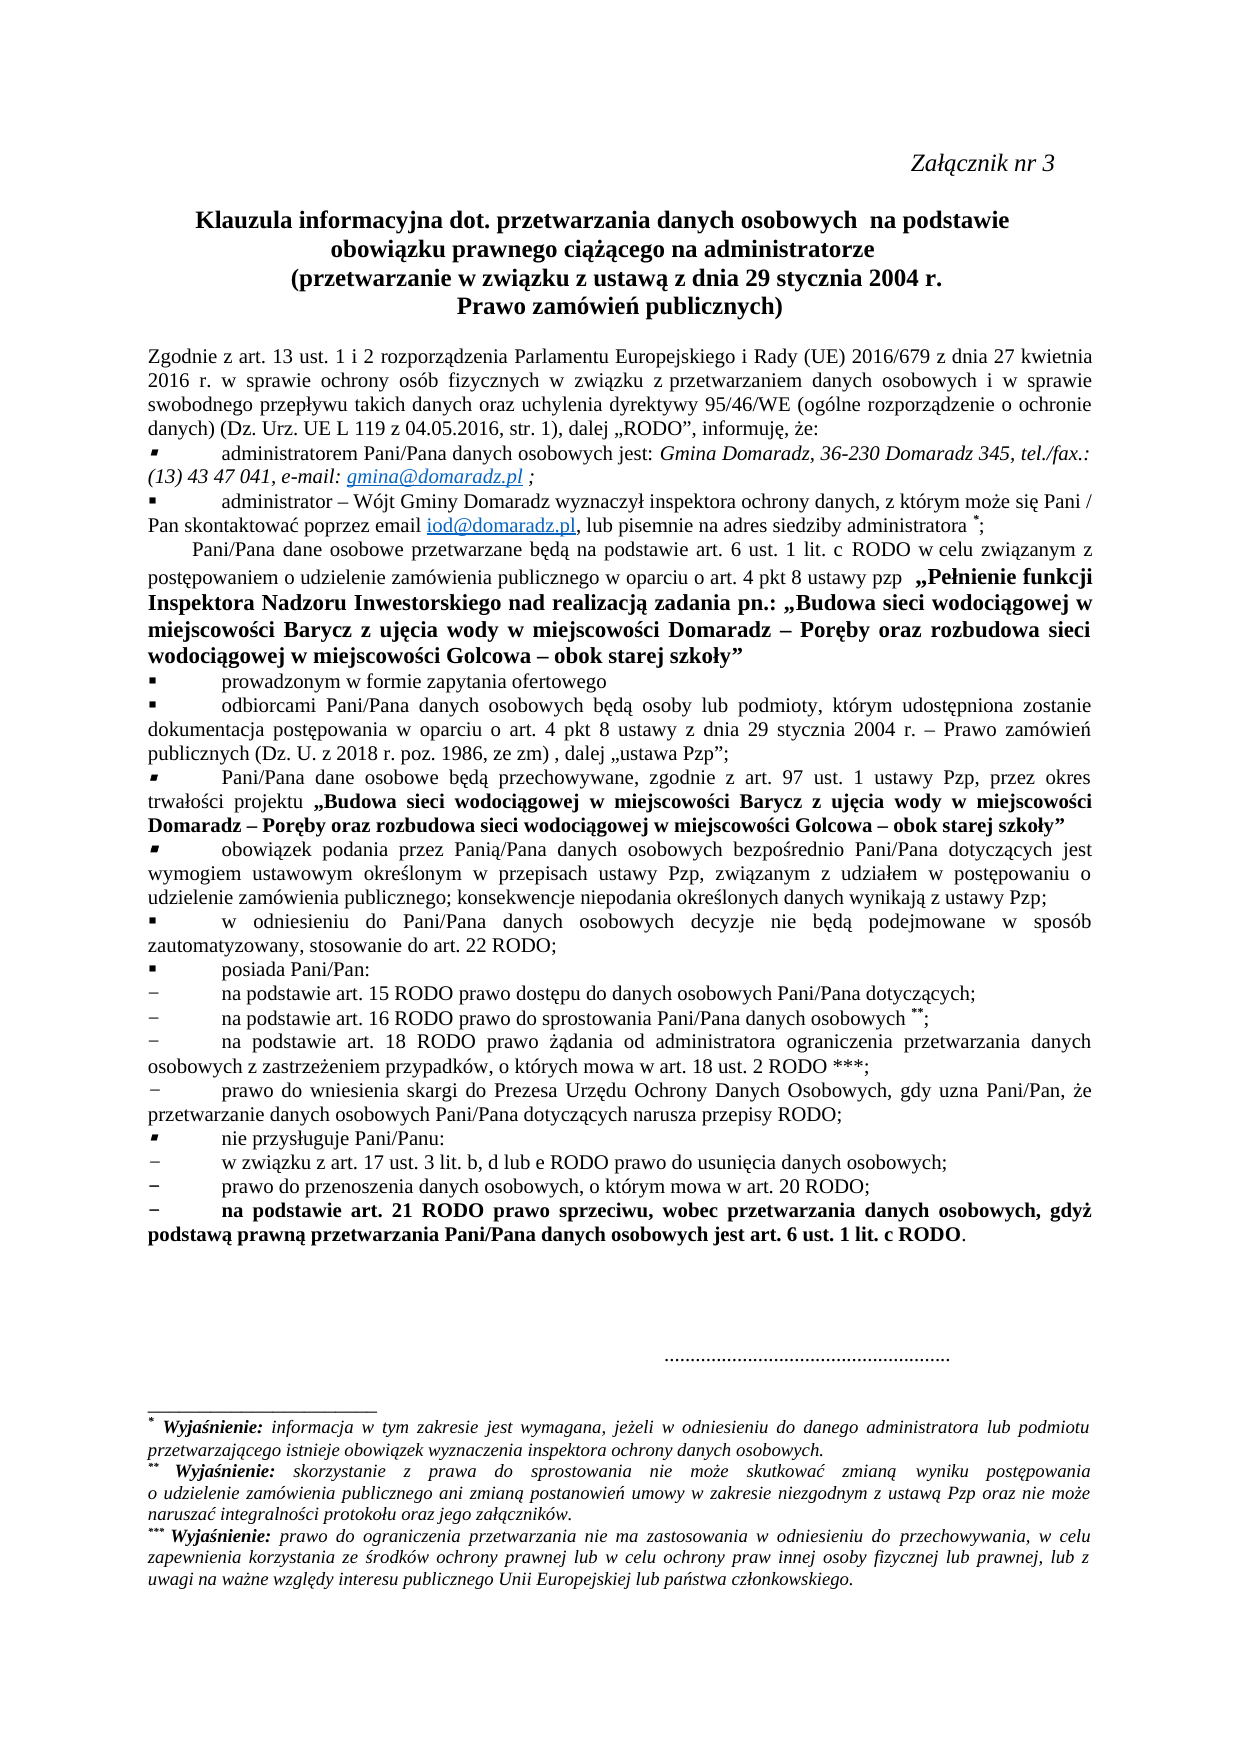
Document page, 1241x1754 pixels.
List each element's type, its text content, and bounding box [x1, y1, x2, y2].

list na podstawie art. 18 RODO prawo żądania od administratora ograniczenia przetwarzania danych osobowych z zastrzeżeniem przypadków, o których mowa w art. 18 ust. 2 RODO ***; [148, 1029, 1093, 1078]
text Prawo zamówień publicznych) [148, 291, 1086, 320]
text Zgodnie z art. 13 ust. 1 i 2 rozporządzenia Parlamentu Europejskiego i Rady (UE) 2016/679 z dnia 27 kwietnia 2016 r. w sprawie ochrony osób fizycznych w związku z przetwarzaniem danych osobowych i w sprawie swobodnego przepływu takich danych oraz uchylenia dyrektywy 95/46/WE (ogólne rozporządzenie o ochronie danych) (Dz. Urz. UE L 119 z 04.05.2016, str. 1), dalej „RODO”, informuję, że: [148, 344, 1093, 440]
list obowiązek podania przez Panią/Pana danych osobowych bezpośrednio Pani/Pana dotyczących jest wymogiem ustawowym określonym w przepisach ustawy Pzp, związanym z udziałem w postępowaniu o udzielenie zamówienia publicznego; konsekwencje niepodania określonych danych wynikają z ustawy Pzp; [148, 837, 1093, 909]
list w związku z art. 17 ust. 3 lit. b, d lub e RODO prawo do usunięcia danych osobowych; [148, 1150, 1093, 1174]
list prawo do przenoszenia danych osobowych, o którym mowa w art. 20 RODO; [148, 1174, 1093, 1198]
text (przetwarzanie w związku z ustawą z dnia 29 stycznia 2004 r. [148, 263, 1086, 291]
list posiada Pani/Pan: [148, 957, 1093, 981]
list Pani/Pana dane osobowe będą przechowywane, zgodnie z art. 97 ust. 1 ustawy Pzp, przez okres trwałości projektu „Budowa sieci wodociągowej w miejscowości Barycz z ujęcia wody w miejscowości Domaradz – Poręby oraz rozbudowa sieci wodociągowej w miejscowości Golcowa – obok starej szkoły” [148, 765, 1093, 837]
list na podstawie art. 15 RODO prawo dostępu do danych osobowych Pani/Pana dotyczących; [148, 981, 1093, 1005]
text Klauzula informacyjna dot. przetwarzania danych osobowych na podstawie obowiązku prawnego ciążącego na administratorze [148, 205, 1057, 263]
list administrator – Wójt Gminy Domaradz wyznaczył inspektora ochrony danych, z którym może się Pani / Pan skontaktować poprzez email iod@domaradz.pl, lub pisemnie na adres siedziby administratora *; [148, 488, 1093, 537]
list *** Wyjaśnienie: prawo do ograniczenia przetwarzania nie ma zastosowania w odniesieniu do przechowywania, w celu zapewnienia korzystania ze środków ochrony prawnej lub w celu ochrony praw innej osoby fizycznej lub prawnej, lub z uwagi na ważne względy interesu publicznego Unii Europejskiej lub państwa członkowskiego. [148, 1525, 1093, 1589]
list nie przysługuje Pani/Panu: [148, 1126, 1093, 1150]
list prawo do wniesienia skargi do Prezesa Urzędu Ochrony Danych Osobowych, gdy uzna Pani/Pan, że przetwarzanie danych osobowych Pani/Pana dotyczących narusza przepisy RODO; [148, 1078, 1093, 1126]
text ....................................................... [148, 1342, 1093, 1366]
list odbiorcami Pani/Pana danych osobowych będą osoby lub podmioty, którym udostępniona zostanie dokumentacja postępowania w oparciu o art. 4 pkt 8 ustawy z dnia 29 stycznia 2004 r. – Prawo zamówień publicznych (Dz. U. z 2018 r. poz. 1986, ze zm) , dalej „ustawa Pzp”; [148, 693, 1093, 765]
text ______________________ [148, 1390, 1093, 1414]
text * Wyjaśnienie: informacja w tym zakresie jest wymagana, jeżeli w odniesieniu do danego administratora lub podmiotu przetwarzającego istnieje obowiązek wyznaczenia inspektora ochrony danych osobowych. [148, 1414, 1093, 1460]
list prowadzonym w formie zapytania ofertowego [148, 668, 1093, 693]
text Pani/Pana dane osobowe przetwarzane będą na podstawie art. 6 ust. 1 lit. c RODO w celu związanym z postępowaniem o udzielenie zamówienia publicznego w oparciu o art. 4 pkt 8 ustawy pzp „Pełnienie funkcji Inspektora Nadzoru Inwestorskiego nad realizacją zadania pn.: „Budowa sieci wodociągowej w miejscowości Barycz z ujęcia wody w miejscowości Domaradz – Poręby oraz rozbudowa sieci wodociągowej w miejscowości Golcowa – obok starej szkoły” [148, 537, 1093, 668]
list na podstawie art. 21 RODO prawo sprzeciwu, wobec przetwarzania danych osobowych, gdyż podstawą prawną przetwarzania Pani/Pana danych osobowych jest art. 6 ust. 1 lit. c RODO. [148, 1198, 1093, 1246]
list administratorem Pani/Pana danych osobowych jest: Gmina Domaradz, 36-230 Domaradz 345, tel./fax.: (13) 43 47 041, e-mail: gmina@domaradz.pl ; [148, 440, 1093, 488]
list na podstawie art. 16 RODO prawo do sprostowania Pani/Pana danych osobowych **; [148, 1005, 1093, 1029]
list ** Wyjaśnienie: skorzystanie z prawa do sprostowania nie może skutkować zmianą wyniku postępowania o udzielenie zamówienia publicznego ani zmianą postanowień umowy w zakresie niezgodnym z ustawą Pzp oraz nie może naruszać integralności protokołu oraz jego załączników. [148, 1460, 1093, 1525]
list w odniesieniu do Pani/Pana danych osobowych decyzje nie będą podejmowane w sposób zautomatyzowany, stosowanie do art. 22 RODO; [148, 909, 1093, 957]
text Załącznik nr 3 [148, 148, 1057, 176]
